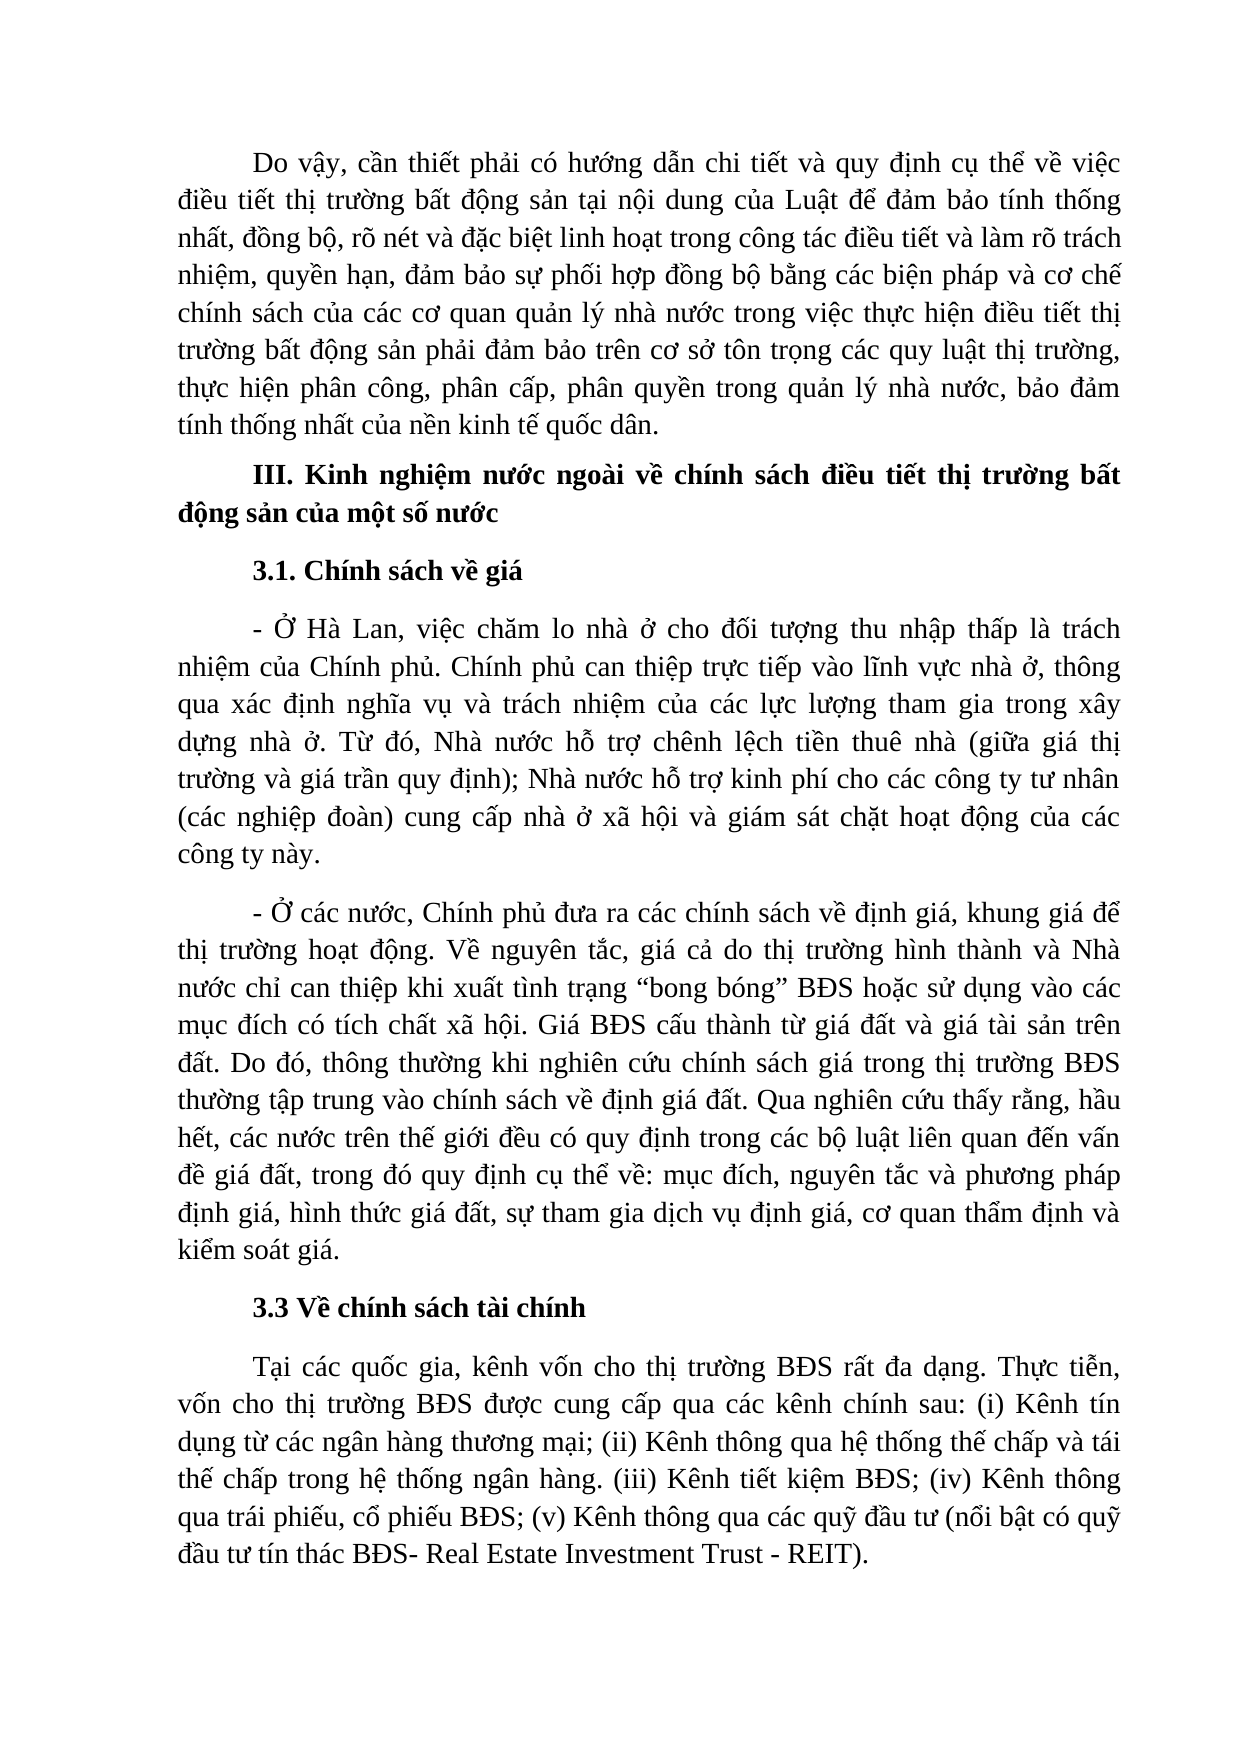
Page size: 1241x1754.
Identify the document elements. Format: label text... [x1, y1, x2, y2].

text 3.3 Về chính sách tài chính [177, 1288, 1122, 1325]
text Do vậy, cần thiết phải có hướng dẫn chi tiết và quy định cụ thể về việc điều tiết thị trường bất động sản tại nội dung của Luật để đảm bảo tính thống nhất, đồng bộ, rõ nét và đặc biệt linh hoạt trong công tác điều tiết và làm rõ trách nhiệm, quyền hạn, đảm bảo sự phối hợp đồng bộ bằng các biện pháp và cơ chế chính sách của các cơ quan quản lý nhà nước trong việc thực hiện điều tiết thị trường bất động sản phải đảm bảo trên cơ sở tôn trọng các quy luật thị trường, thực hiện phân công, phân cấp, phân quyền trong quản lý nhà nước, bảo đảm tính thống nhất của nền kinh tế quốc dân. [177, 142, 1122, 442]
text - Ở các nước, Chính phủ đưa ra các chính sách về định giá, khung giá để thị trường hoạt động. Về nguyên tắc, giá cả do thị trường hình thành và Nhà nước chỉ can thiệp khi xuất tình trạng “bong bóng” BĐS hoặc sử dụng vào các mục đích có tích chất xã hội. Giá BĐS cấu thành từ giá đất và giá tài sản trên đất. Do đó, thông thường khi nghiên cứu chính sách giá trong thị trường BĐS thường tập trung vào chính sách về định giá đất. Qua nghiên cứu thấy rằng, hầu hết, các nước trên thế giới đều có quy định trong các bộ luật liên quan đến vấn đề giá đất, trong đó quy định cụ thể về: mục đích, nguyên tắc và phương pháp định giá, hình thức giá đất, sự tham gia dịch vụ định giá, cơ quan thẩm định và kiểm soát giá. [177, 892, 1122, 1267]
text Tại các quốc gia, kênh vốn cho thị trường BĐS rất đa dạng. Thực tiễn, vốn cho thị trường BĐS được cung cấp qua các kênh chính sau: (i) Kênh tín dụng từ các ngân hàng thương mại; (ii) Kênh thông qua hệ thống thế chấp và tái thế chấp trong hệ thống ngân hàng. (iii) Kênh tiết kiệm BĐS; (iv) Kênh thông qua trái phiếu, cổ phiếu BĐS; (v) Kênh thông qua các quỹ đầu tư (nổi bật có quỹ đầu tư tín thác BĐS- Real Estate Investment Trust - REIT). [177, 1346, 1122, 1571]
text - Ở Hà Lan, việc chăm lo nhà ở cho đối tượng thu nhập thấp là trách nhiệm của Chính phủ. Chính phủ can thiệp trực tiếp vào lĩnh vực nhà ở, thông qua xác định nghĩa vụ và trách nhiệm của các lực lượng tham gia trong xây dựng nhà ở. Từ đó, Nhà nước hỗ trợ chênh lệch tiền thuê nhà (giữa giá thị trường và giá trần quy định); Nhà nước hỗ trợ kinh phí cho các công ty tư nhân (các nghiệp đoàn) cung cấp nhà ở xã hội và giám sát chặt hoạt động của các công ty này. [177, 609, 1122, 871]
text III. Kinh nghiệm nước ngoài về chính sách điều tiết thị trường bất động sản của một số nước [177, 454, 1122, 529]
text 3.1. Chính sách về giá [177, 550, 1122, 588]
